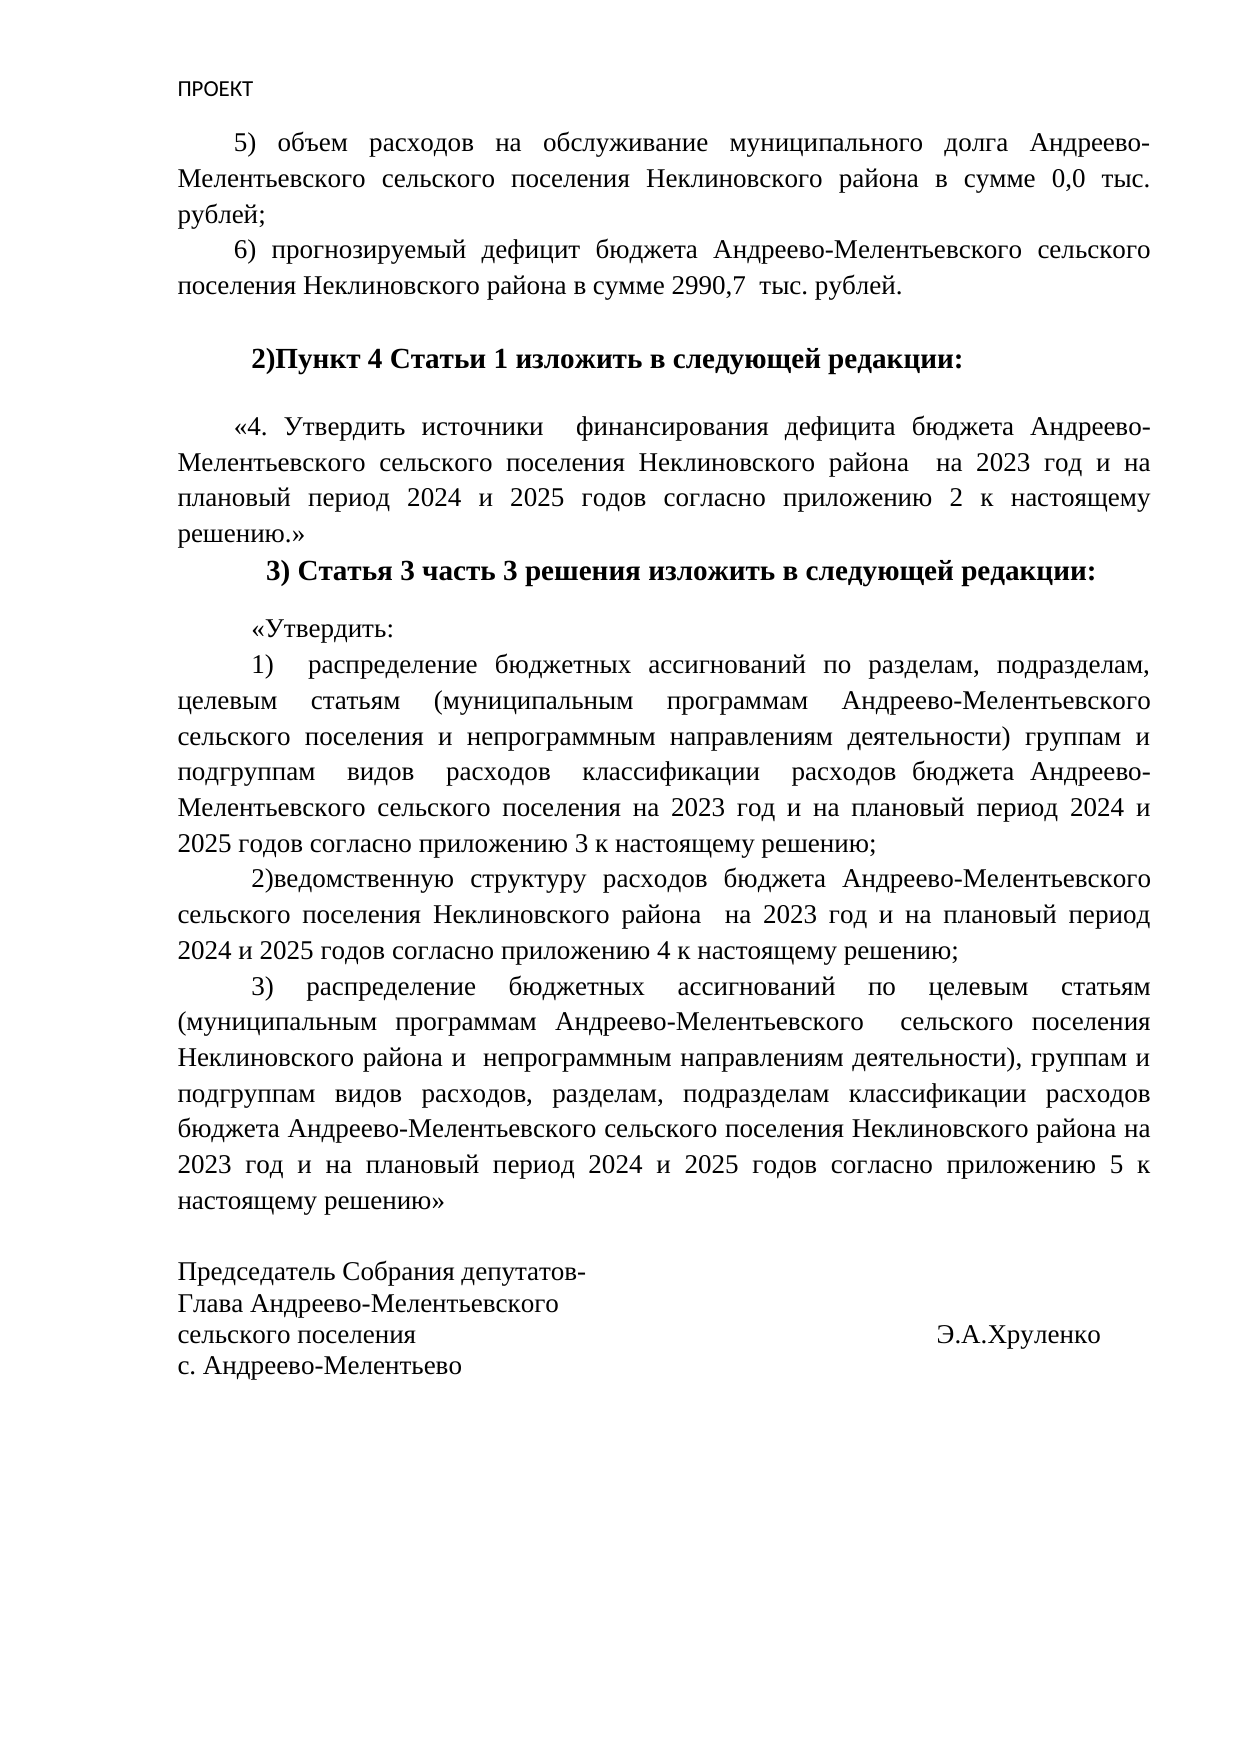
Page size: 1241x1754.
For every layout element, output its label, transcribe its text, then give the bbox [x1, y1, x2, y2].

text с. Андреево-Мелентьево [177, 1349, 1152, 1380]
text 1) распределение бюджетных ассигнований по разделам, подразделам, целевым статьям (муниципальным программам Андреево-Мелентьевского сельского поселения и непрограммным направлениям деятельности) группам и подгруппам видов расходов классификации расходов бюджета Андреево-Мелентьевского сельского поселения на 2023 год и на плановый период 2024 и 2025 годов согласно приложению 3 к настоящему решению; [177, 648, 1152, 858]
text 3) Статья 3 часть 3 решения изложить в следующей редакции: [177, 553, 1152, 587]
text 2)ведомственную структуру расходов бюджета Андреево-Мелентьевского сельского поселения Неклиновского района на 2023 год и на плановый период 2024 и 2025 годов согласно приложению 4 к настоящему решению; [177, 862, 1152, 965]
text «4. Утвердить источники финансирования дефицита бюджета Андреево-Мелентьевского сельского поселения Неклиновского района на 2023 год и на плановый период 2024 и 2025 годов согласно приложению 2 к настоящему решению.» [177, 410, 1152, 548]
text сельского поселения Э.А.Хруленко [177, 1318, 1152, 1349]
text 6) прогнозируемый дефицит бюджета Андреево-Мелентьевского сельского поселения Неклиновского района в сумме 2990,7 тыс. рублей. [177, 234, 1152, 301]
text 3) распределение бюджетных ассигнований по целевым статьям (муниципальным программам Андреево-Мелентьевского сельского поселения Неклиновского района и непрограммным направлениям деятельности), группам и подгруппам видов расходов, разделам, подразделам классификации расходов бюджета Андреево-Мелентьевского сельского поселения Неклиновского района на 2023 год и на плановый период 2024 и 2025 годов согласно приложению 5 к настоящему решению» [177, 970, 1152, 1215]
text 2)Пункт 4 Статьи 1 изложить в следующей редакции: [177, 341, 1152, 374]
text Председатель Собрания депутатов- [177, 1256, 1152, 1287]
text Глава Андреево-Мелентьевского [177, 1287, 1152, 1318]
text 5) объем расходов на обслуживание муниципального долга Андреево-Мелентьевского сельского поселения Неклиновского района в сумме 0,0 тыс. рублей; [177, 126, 1152, 229]
text «Утвердить: [177, 612, 1152, 643]
